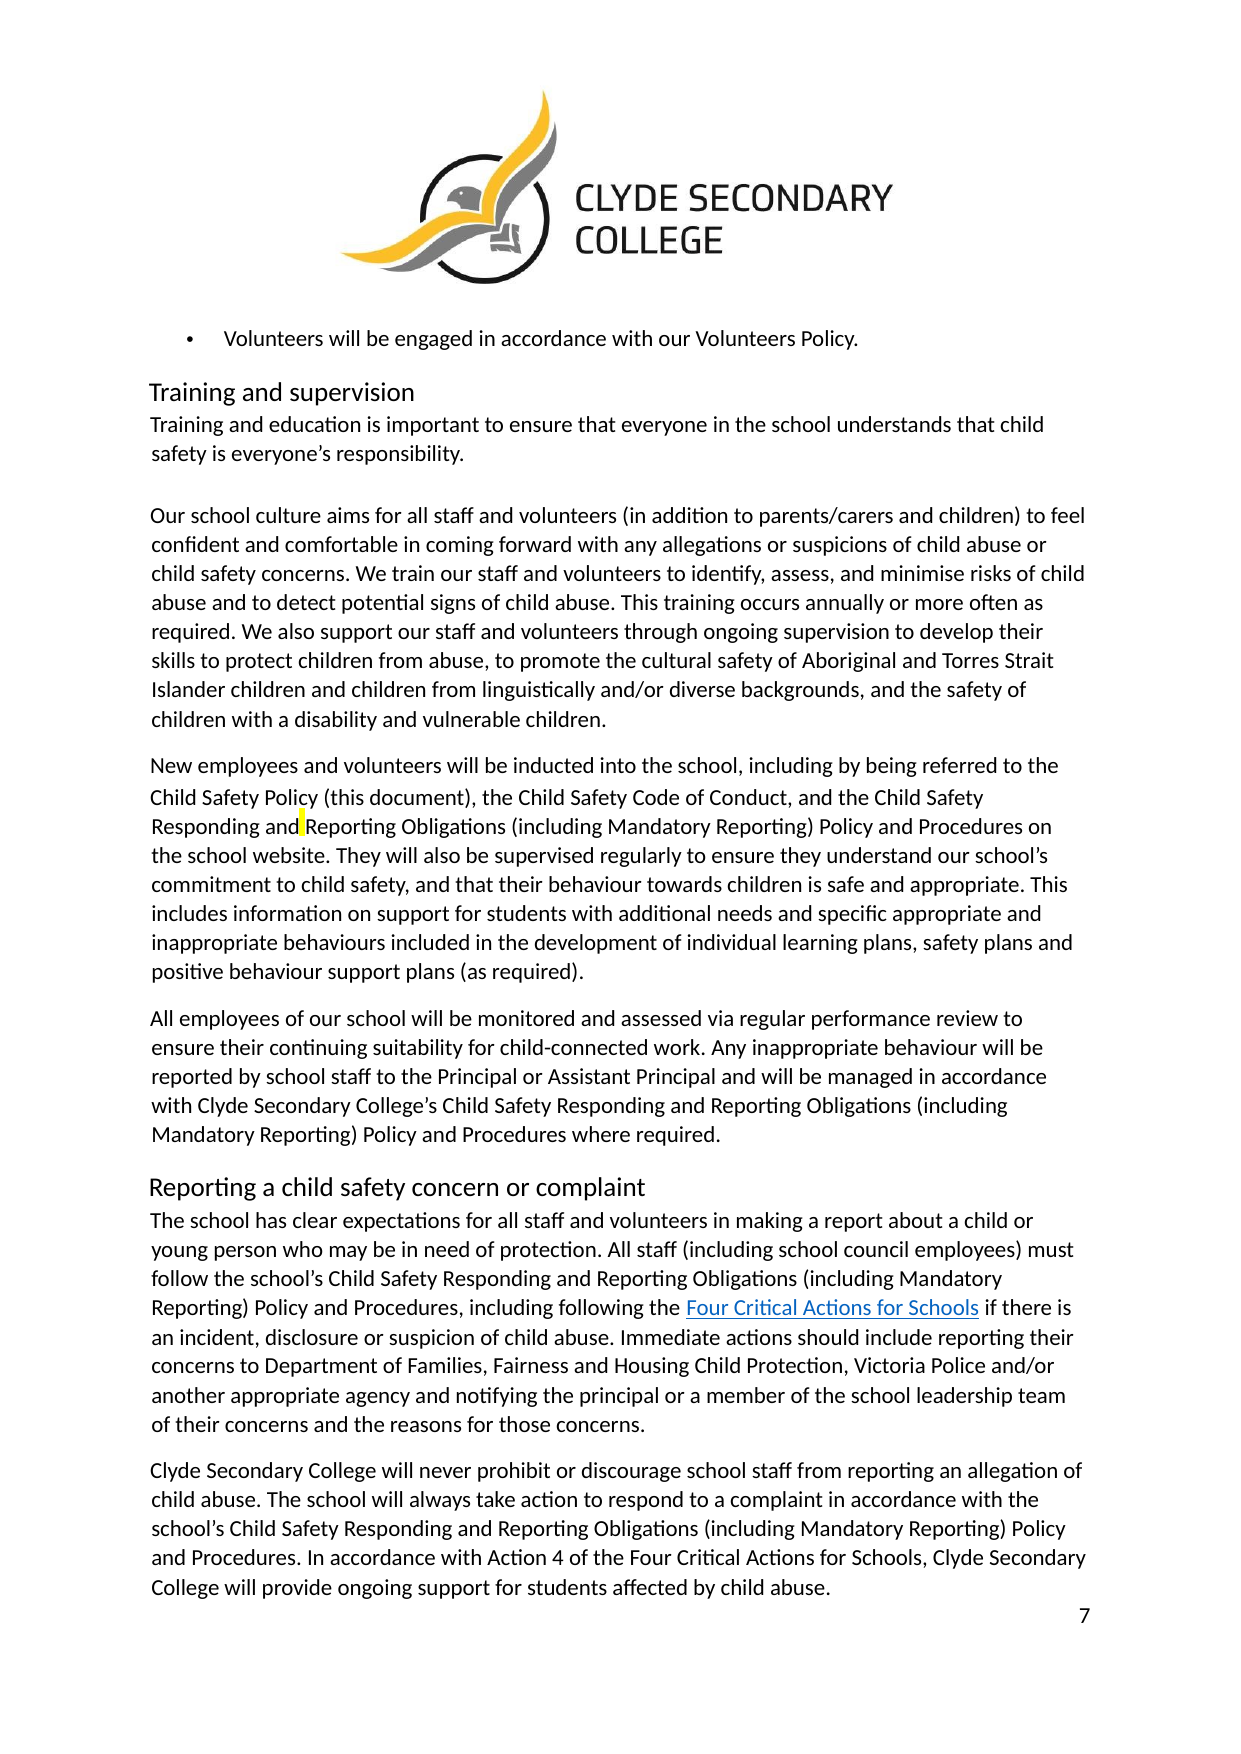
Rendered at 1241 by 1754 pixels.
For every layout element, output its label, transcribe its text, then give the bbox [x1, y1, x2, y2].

subtitle Reporting a child safety concern or complaint [148, 1171, 1089, 1204]
text New employees and volunteers will be inducted into the school, including by being referred to the [150, 751, 1089, 779]
picture [323, 73, 917, 324]
text Our school culture aims for all staff and volunteers (in addition to parents/carers and children) to feel confident and comfortable in coming forward with any allegations or suspicions of child abuse or child safety concerns. We train our staff and volunteers to identify, assess, and minimise risks of child abuse and to detect potential signs of child abuse. This training occurs annually or more often as required. We also support our staff and volunteers through ongoing supervision to develop their skills to protect children from abuse, to promote the cultural safety of Aboriginal and Torres Strait Islander children and children from linguistically and/or diverse backgrounds, and the safety of children with a disability and vulnerable children. [150, 501, 1089, 733]
text Clyde Secondary College will never prohibit or discourage school staff from reporting an allegation of child abuse. The school will always take action to respond to a complaint in accordance with the school’s Child Safety Responding and Reporting Obligations (including Mandatory Reporting) Policy and Procedures. In accordance with Action 4 of the Four Critical Actions for Schools, Clyde Secondary College will provide ongoing support for students affected by child abuse. [150, 1456, 1089, 1601]
subtitle Training and supervision [148, 375, 1089, 408]
text Child Safety Policy (this document), the Child Safety Code of Conduct, and the Child Safety Responding and Reporting Obligations (including Mandatory Reporting) Policy and Procedures on the school website. They will also be supervised regularly to ensure they understand our school’s commitment to child safety, and that their behaviour towards children is safe and appropriate. This includes information on support for students with additional needs and specific appropriate and inappropriate behaviours included in the development of individual learning plans, safety plans and positive behaviour support plans (as required). [150, 783, 1089, 985]
text All employees of our school will be monitored and assessed via regular performance review to ensure their continuing suitability for child-connected work. Any inappropriate behaviour will be reported by school staff to the Principal or Assistant Principal and will be managed in accordance with Clyde Secondary College’s Child Safety Responding and Reporting Obligations (including Mandatory Reporting) Policy and Procedures where required. [150, 1004, 1089, 1148]
list Volunteers will be engaged in accordance with our Volunteers Policy. [186, 324, 1089, 352]
text Training and education is important to ensure that everyone in the school understands that child safety is everyone’s responsibility. [150, 410, 1089, 467]
text The school has clear expectations for all staff and volunteers in making a report about a child or young person who may be in need of protection. All staff (including school council employees) must follow the school’s Child Safety Responding and Reporting Obligations (including Mandatory Reporting) Policy and Procedures, including following the Four Critical Actions for Schools if there is an incident, disclosure or suspicion of child abuse. Immediate actions should include reporting their concerns to Department of Families, Fairness and Housing Child Protection, Victoria Police and/or another appropriate agency and notifying the principal or a member of the school leadership team of their concerns and the reasons for those concerns. [150, 1206, 1089, 1438]
